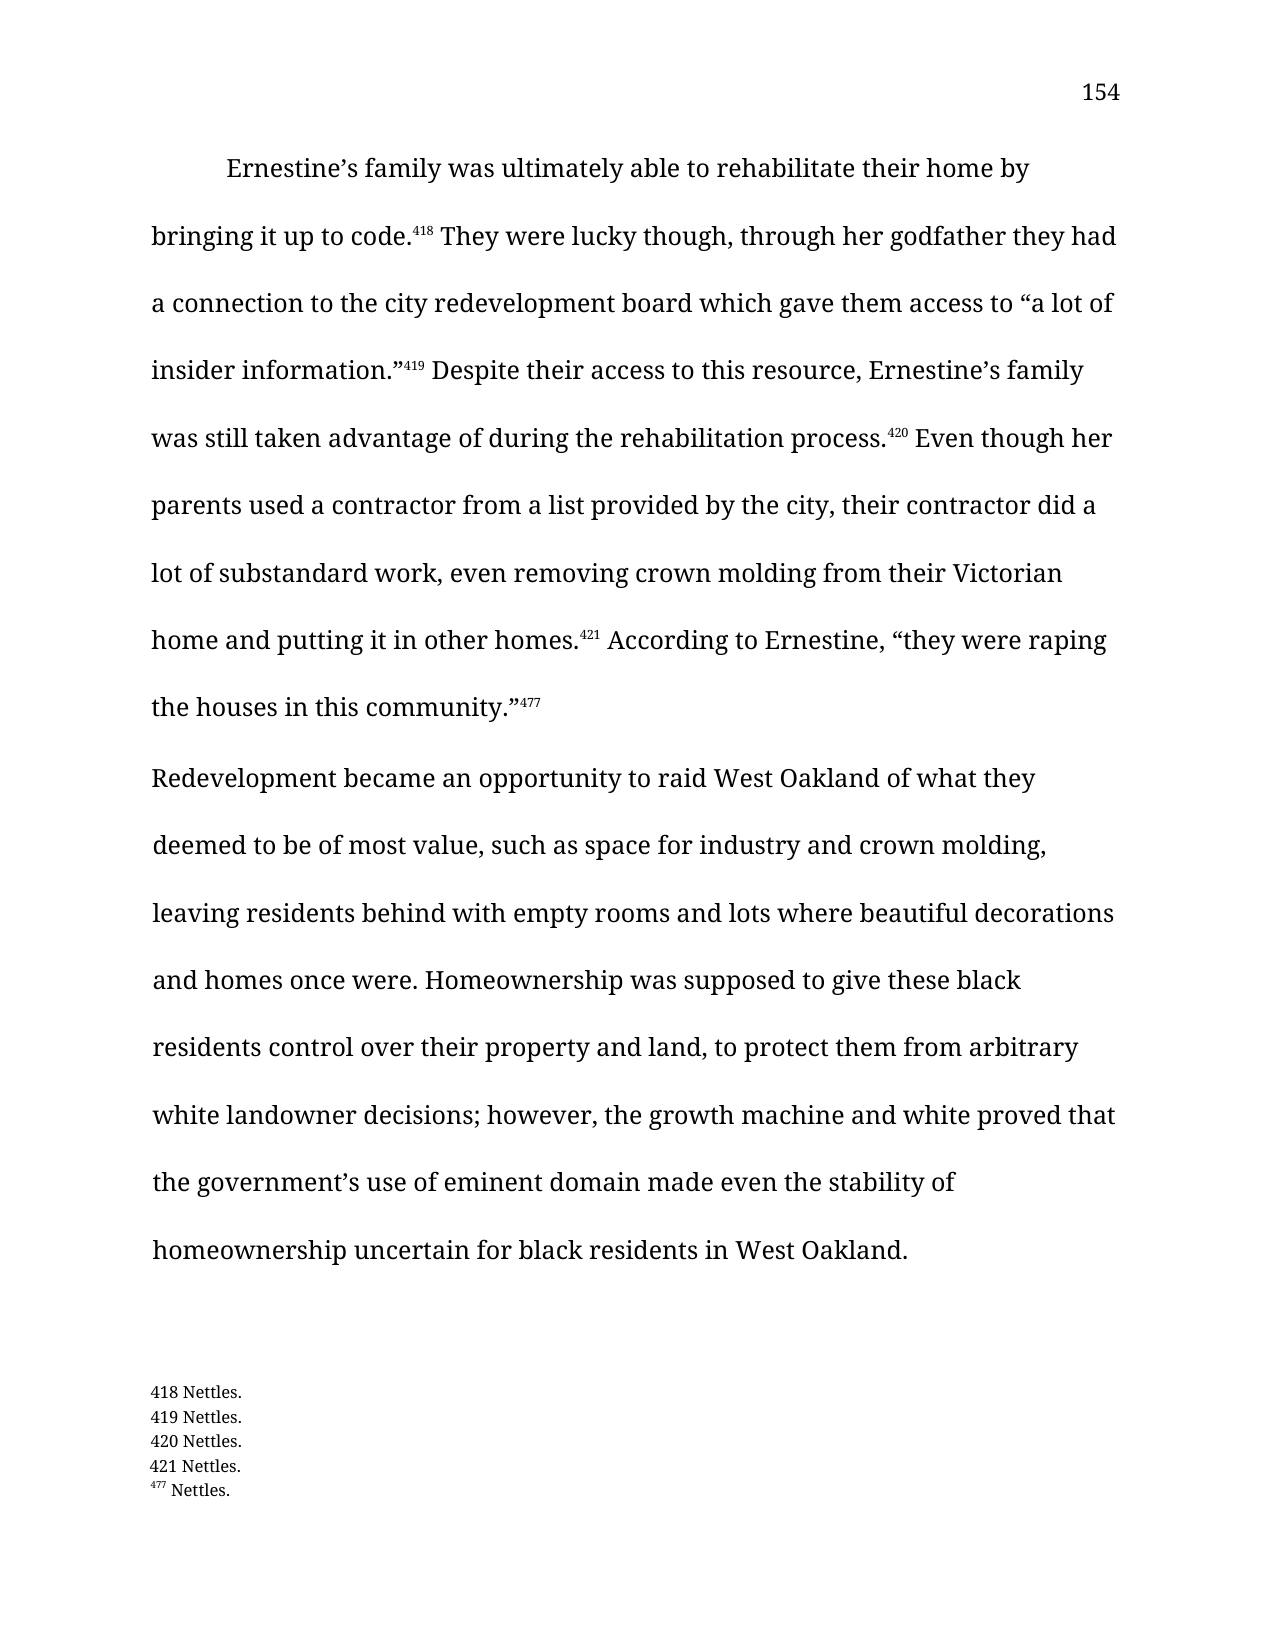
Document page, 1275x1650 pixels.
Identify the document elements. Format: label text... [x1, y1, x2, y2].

text Redevelopment became an opportunity to raid West Oakland of what they deemed to be of most value, such as space for industry and crown molding, leaving residents behind with empty rooms and lots where beautiful decorations and homes once were. Homeownership was supposed to give these black residents control over their property and land, to protect them from arbitrary white landowner decisions; however, the growth machine and white proved that the government’s use of eminent domain made even the stability of homeownership uncertain for black residents in West Oakland. [151, 761, 1125, 1266]
text Ernestine’s family was ultimately able to rehabilitate their home by bringing it up to code. They were lucky though, through her godfather they had a connection to the city redevelopment board which gave them access to “a lot of insider information.” Despite their access to this resource, Ernestine’s family was still taken advantage of during the rehabilitation process. Even though her parents used a contractor from a list provided by the city, their contractor did a lot of substandard work, even removing crown molding from their Victorian home and putting it in other homes. According to Ernestine, “they were raping the houses in this community.”477 [151, 151, 1125, 724]
